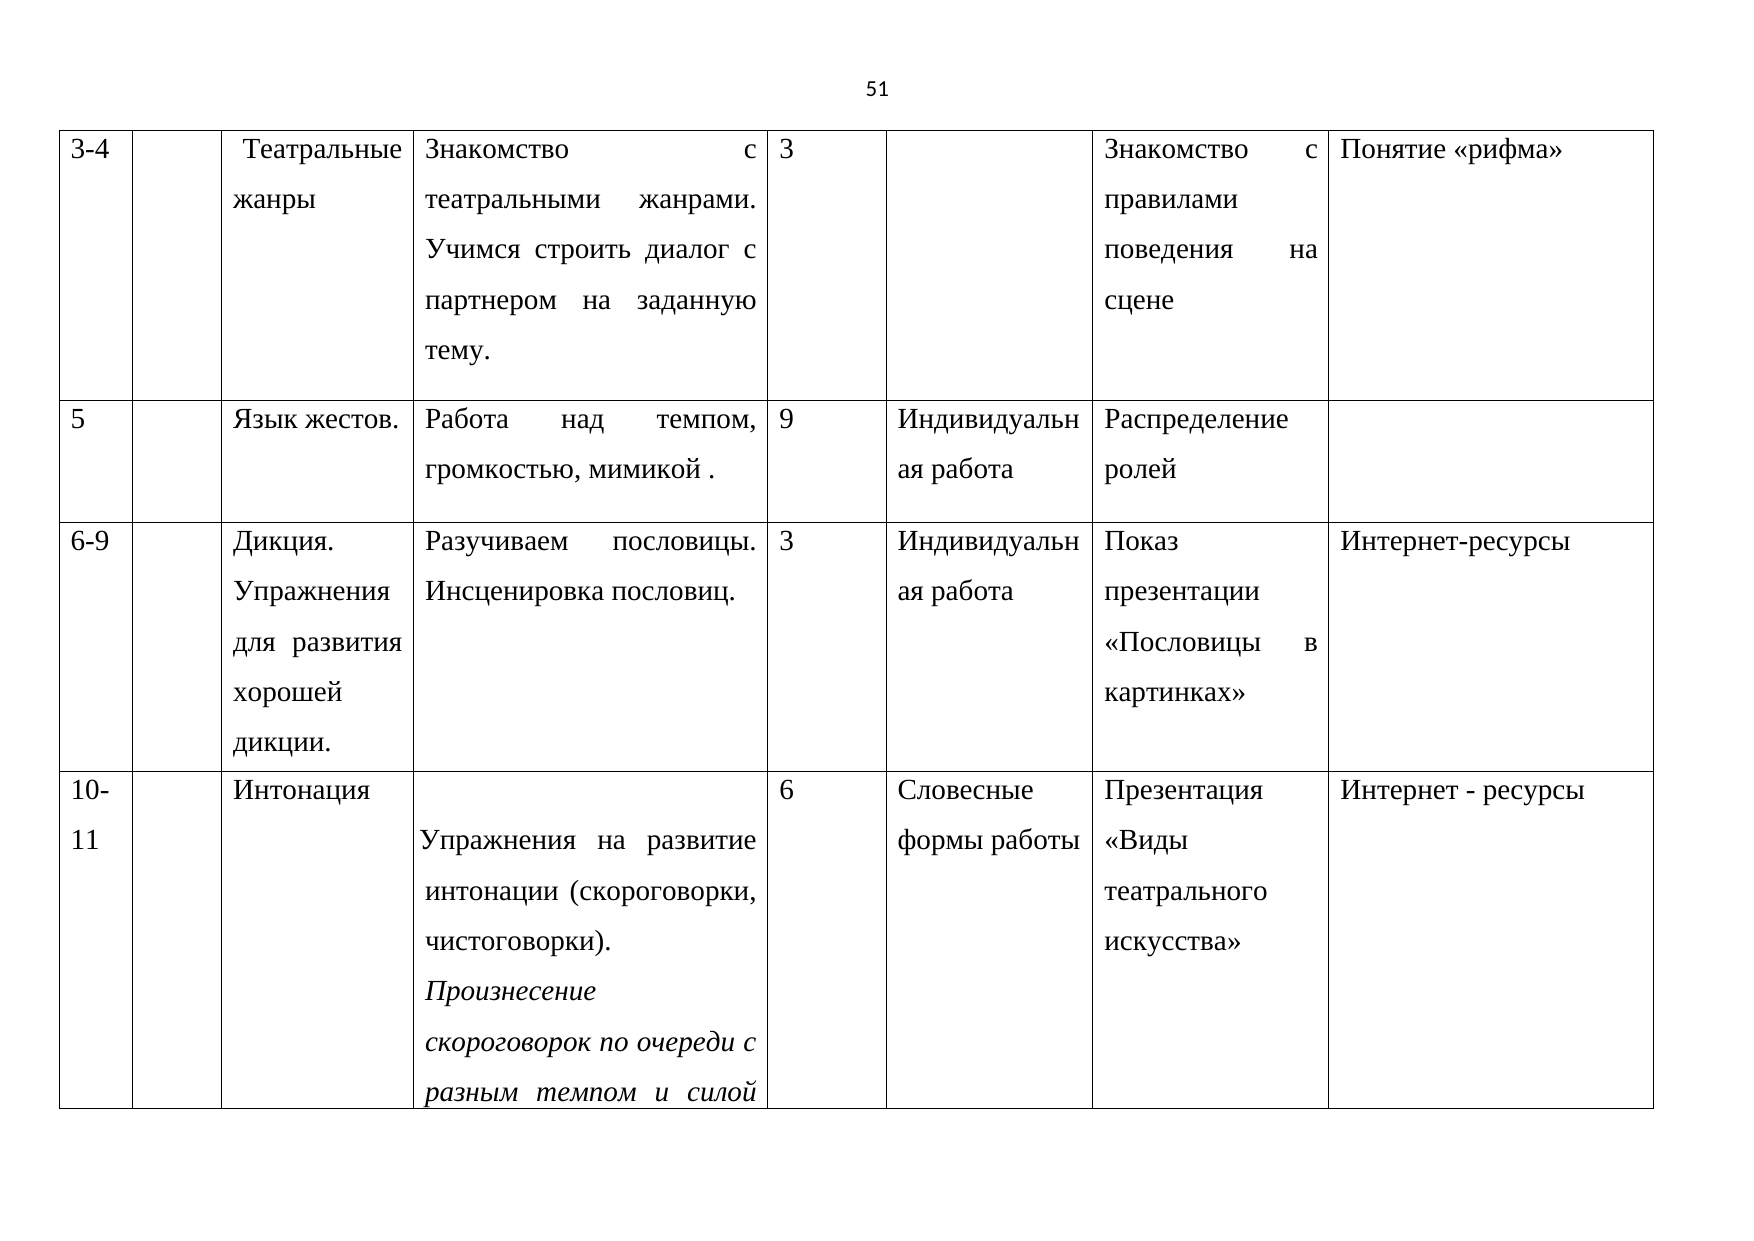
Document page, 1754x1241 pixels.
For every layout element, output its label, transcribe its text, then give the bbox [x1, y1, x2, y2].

table_cell Распределение ролей [1093, 401, 1328, 522]
table_cell [133, 772, 221, 1107]
table_cell Работа над темпом, громкостью, мимикой . [414, 401, 767, 522]
table_cell 3 [768, 131, 886, 400]
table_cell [1093, 772, 1328, 1107]
table_cell Индивидуальная работа [887, 523, 1092, 771]
table_cell Интернет - ресурсы [1329, 772, 1653, 1107]
table_cell Индивидуальная работа [887, 401, 1092, 522]
table_cell [133, 401, 221, 522]
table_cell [414, 772, 767, 1107]
table_cell 10-11 [60, 772, 132, 1107]
table_cell Интонация [222, 772, 413, 1107]
table_cell Знакомство с театральными жанрами. Учимся строить диалог с партнером на заданную тему. [414, 131, 767, 400]
table_cell Показ презентации «Пословицы в картинках» [1093, 523, 1328, 771]
table_cell Дикция. Упражнения для развития хорошей дикции. [222, 523, 413, 771]
table_cell [133, 523, 221, 771]
table_cell Театральные жанры [222, 131, 413, 400]
table_cell Знакомство с правилами поведения на сцене [1093, 131, 1328, 400]
table_cell 6 [768, 772, 886, 1107]
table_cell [887, 772, 1092, 1107]
table_cell [133, 131, 221, 400]
table_cell [1329, 401, 1653, 522]
table_cell Разучиваем пословицы. Инсценировка пословиц. [414, 523, 767, 771]
table_cell Понятие «рифма» [1329, 131, 1653, 400]
table_cell [887, 131, 1092, 400]
table_cell Язык жестов. [222, 401, 413, 522]
table_cell 3 [768, 523, 886, 771]
table_cell 6-9 [60, 523, 132, 771]
table_cell 3-4 [60, 131, 132, 400]
table_cell 5 [60, 401, 132, 522]
table_cell 9 [768, 401, 886, 522]
table_cell Интернет-ресурсы [1329, 523, 1653, 771]
